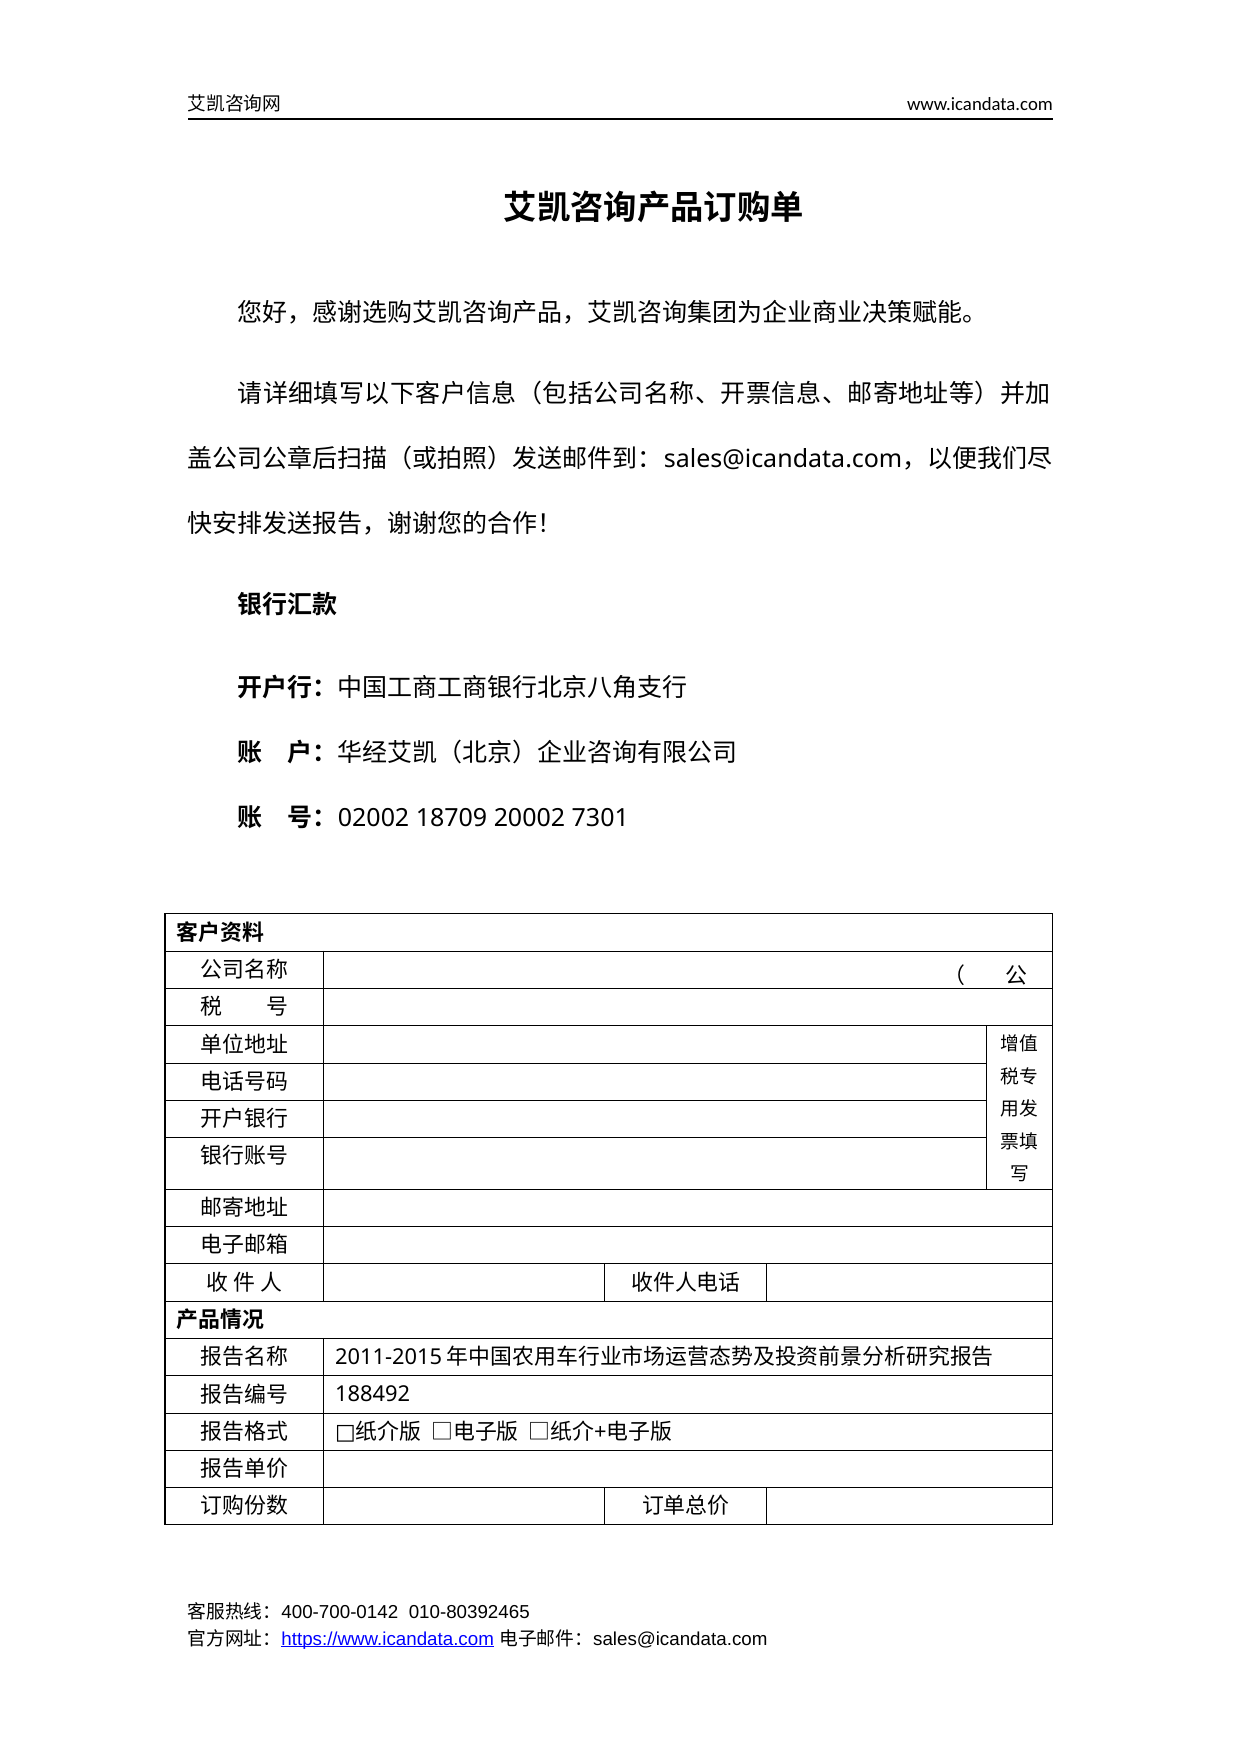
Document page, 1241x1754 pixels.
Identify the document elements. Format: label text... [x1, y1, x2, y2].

table_cell [324, 1227, 1052, 1263]
table_cell 产品情况 [166, 1302, 1052, 1338]
table_cell [324, 989, 1052, 1025]
table_cell [324, 1488, 604, 1524]
table_cell 收 件 人 [166, 1264, 323, 1301]
table_cell [324, 1138, 986, 1189]
table_cell 电话号码 [166, 1064, 323, 1100]
text 账 号：02002 18709 20002 7301 [187, 783, 1053, 848]
table_cell 订单总价 [605, 1488, 766, 1524]
table_cell [324, 1451, 1052, 1487]
text 您好，感谢选购艾凯咨询产品，艾凯咨询集团为企业商业决策赋能。 [187, 278, 1053, 343]
table_cell [324, 1026, 986, 1062]
text 账 户：华经艾凯（北京）企业咨询有限公司 [187, 718, 1053, 783]
table_cell 报告编号 [166, 1376, 323, 1412]
table_cell 2011-2015年中国农用车行业市场运营态势及投资前景分析研究报告 [324, 1339, 1052, 1375]
table_header 客户资料 [166, 914, 1052, 951]
table_cell [767, 1264, 1052, 1301]
table_cell 邮寄地址 [166, 1190, 323, 1226]
text 银行汇款 [187, 570, 1053, 635]
table_cell 增值税专用发票填写 [987, 1026, 1052, 1189]
table_cell [767, 1488, 1052, 1524]
table_cell [324, 1264, 604, 1301]
table_cell [324, 1190, 1052, 1226]
table_cell 报告名称 [166, 1339, 323, 1375]
table_cell 报告单价 [166, 1451, 323, 1487]
table_cell □纸介版 □电子版 □纸介+电子版 [324, 1414, 1052, 1450]
table_cell 税 号 [166, 989, 323, 1025]
table_cell 报告格式 [166, 1414, 323, 1450]
table_cell 收件人电话 [605, 1264, 766, 1301]
table_cell [324, 1101, 986, 1137]
table_cell [324, 1064, 986, 1100]
table_cell [324, 952, 1052, 988]
table_cell 银行账号 [166, 1138, 323, 1189]
table_cell 188492 [324, 1376, 1052, 1412]
text 请详细填写以下客户信息（包括公司名称、开票信息、邮寄地址等）并加盖公司公章后扫描（或拍照）发送邮件到：sales@icandata.com，以便我们尽快安排发送报告，谢谢您的合作！ [187, 359, 1053, 554]
text 艾凯咨询产品订购单 [187, 172, 1053, 237]
text 开户行：中国工商工商银行北京八角支行 [187, 653, 1053, 718]
table_cell 电子邮箱 [166, 1227, 323, 1263]
table_cell 开户银行 [166, 1101, 323, 1137]
table_cell 订购份数 [166, 1488, 323, 1524]
table_cell 单位地址 [166, 1026, 323, 1062]
table_cell 公司名称 [166, 952, 323, 988]
